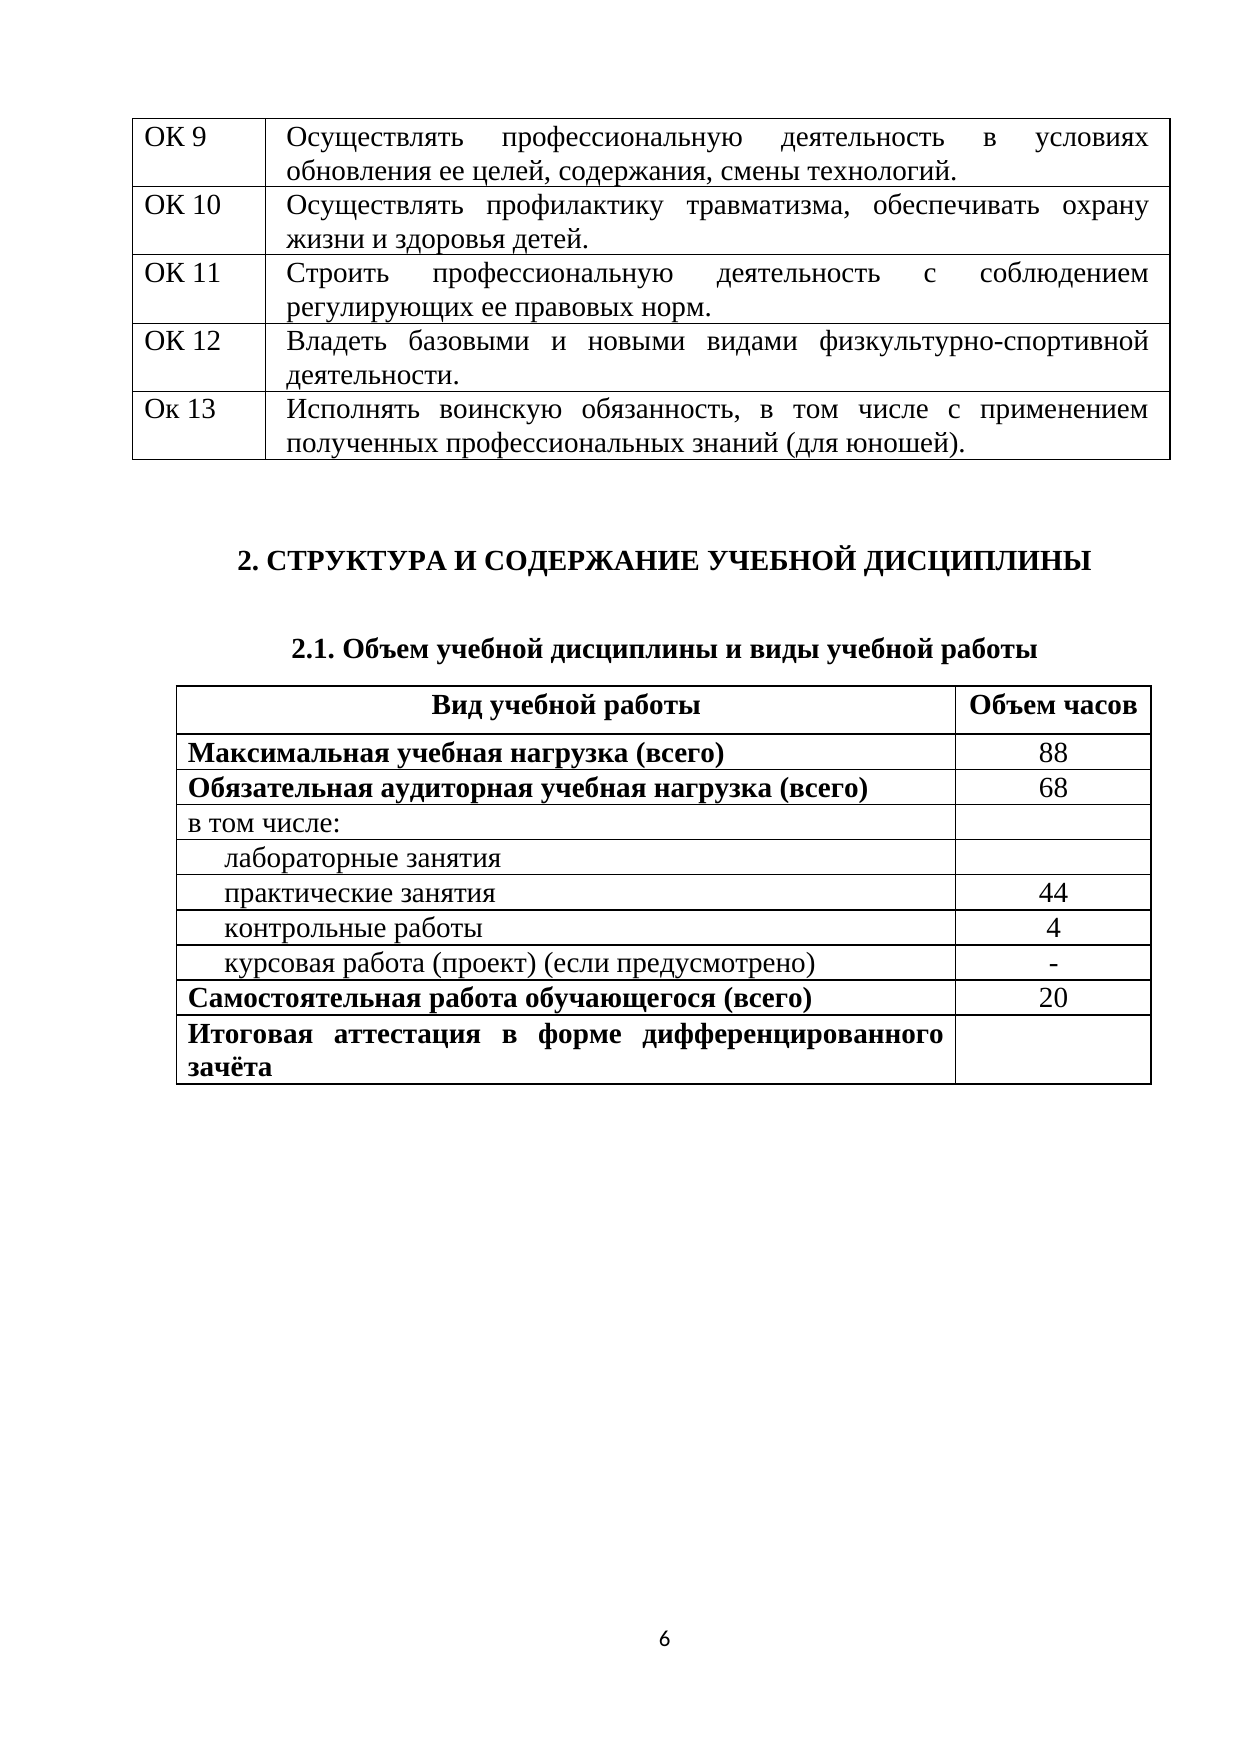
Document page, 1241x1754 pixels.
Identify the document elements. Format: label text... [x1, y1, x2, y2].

table_cell [956, 805, 1150, 839]
table_cell 68 [956, 770, 1150, 803]
table_cell 20 [956, 981, 1150, 1014]
table_cell Максимальная учебная нагрузка (всего) [177, 735, 955, 768]
table_cell Исполнять воинскую обязанность, в том числе с применением полученных профессиональных знаний (для юношей). [266, 392, 1169, 459]
table_cell 44 [956, 875, 1150, 909]
table_cell Осуществлять профессиональную деятельность в условиях обновления ее целей, содержания, смены технологий. [266, 119, 1169, 186]
table_cell [956, 1016, 1150, 1083]
table_cell практические занятия [177, 875, 955, 909]
text 2.1. Объем учебной дисциплины и виды учебной работы [177, 631, 1152, 664]
table_cell ОК 10 [133, 187, 265, 254]
table_cell лабораторные занятия [177, 840, 955, 874]
table_cell Осуществлять профилактику травматизма, обеспечивать охрану жизни и здоровья детей. [266, 187, 1169, 254]
table_cell Обязательная аудиторная учебная нагрузка (всего) [177, 770, 955, 803]
table_cell 4 [956, 911, 1150, 944]
table_cell курсовая работа (проект) (если предусмотрено) [177, 946, 955, 979]
table_cell Итоговая аттестация в форме дифференцированного зачёта [177, 1016, 955, 1083]
table_cell Владеть базовыми и новыми видами физкультурно-спортивной деятельности. [266, 324, 1169, 391]
table_cell Самостоятельная работа обучающегося (всего) [177, 981, 955, 1014]
table_cell Строить профессиональную деятельность с соблюдением регулирующих ее правовых норм. [266, 255, 1169, 322]
table_header Вид учебной работы [177, 687, 955, 733]
table_cell - [956, 946, 1150, 979]
table_cell ОК 9 [133, 119, 265, 186]
table_cell ОК 12 [133, 324, 265, 391]
table_cell Ок 13 [133, 392, 265, 459]
table_header Объем часов [956, 687, 1150, 733]
table_cell [956, 840, 1150, 874]
text 2. СТРУКТУРА И СОДЕРЖАНИЕ УЧЕБНОЙ ДИСЦИПЛИНЫ [177, 543, 1152, 577]
table_cell 88 [956, 735, 1150, 768]
table_cell в том числе: [177, 805, 955, 839]
table_cell контрольные работы [177, 911, 955, 944]
table_cell ОК 11 [133, 255, 265, 322]
